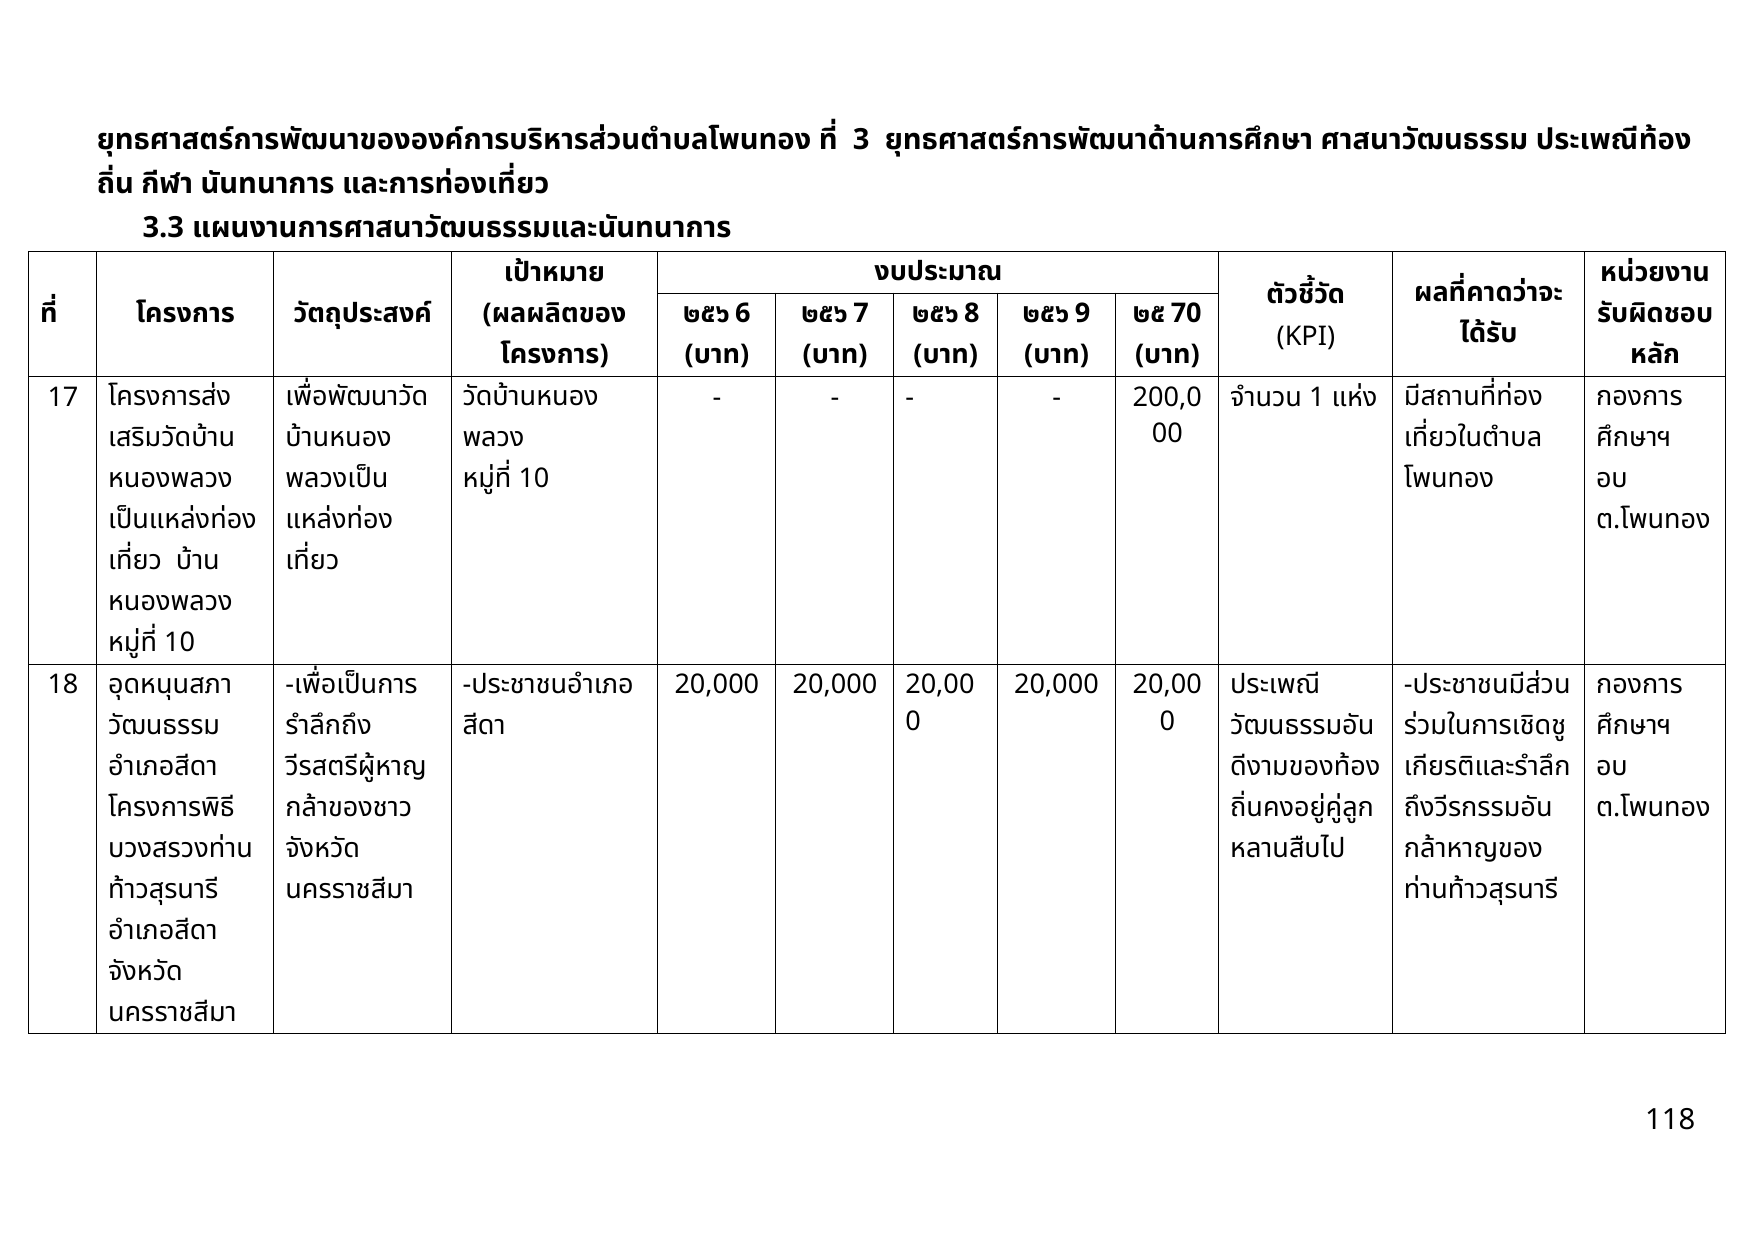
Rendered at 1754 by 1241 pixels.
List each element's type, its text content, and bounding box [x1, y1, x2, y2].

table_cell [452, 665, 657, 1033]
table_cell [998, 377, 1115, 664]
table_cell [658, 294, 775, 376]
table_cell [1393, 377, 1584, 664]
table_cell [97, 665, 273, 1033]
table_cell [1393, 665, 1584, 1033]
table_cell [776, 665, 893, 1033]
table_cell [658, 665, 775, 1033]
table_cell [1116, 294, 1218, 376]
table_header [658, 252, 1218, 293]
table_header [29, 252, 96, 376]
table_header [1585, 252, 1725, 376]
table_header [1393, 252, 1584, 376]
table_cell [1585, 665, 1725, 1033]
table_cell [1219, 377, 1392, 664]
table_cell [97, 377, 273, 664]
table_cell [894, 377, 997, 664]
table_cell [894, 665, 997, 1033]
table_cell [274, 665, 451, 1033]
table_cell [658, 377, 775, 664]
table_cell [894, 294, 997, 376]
text 3.3 แผนงานการศาสนาวัฒนธรรมและนันทนาการ [59, 206, 1695, 251]
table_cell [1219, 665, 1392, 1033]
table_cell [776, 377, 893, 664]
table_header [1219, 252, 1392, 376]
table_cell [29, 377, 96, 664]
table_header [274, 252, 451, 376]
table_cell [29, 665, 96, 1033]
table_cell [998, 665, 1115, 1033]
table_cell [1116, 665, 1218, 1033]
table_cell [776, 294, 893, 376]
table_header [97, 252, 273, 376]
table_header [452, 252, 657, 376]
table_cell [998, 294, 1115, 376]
text ยุทธศาสตร์การพัฒนาขององค์การบริหารส่วนตำบลโพนทอง ที่ 3 ยุทธศาสตร์การพัฒนาด้านการศึกษา ศาสนาวัฒนธรรม ประเพณีท้องถิ่น กีฬา นันทนาการ และการท่องเที่ยว [97, 118, 1695, 206]
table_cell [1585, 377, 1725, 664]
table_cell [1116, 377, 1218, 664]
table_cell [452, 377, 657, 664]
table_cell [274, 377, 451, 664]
